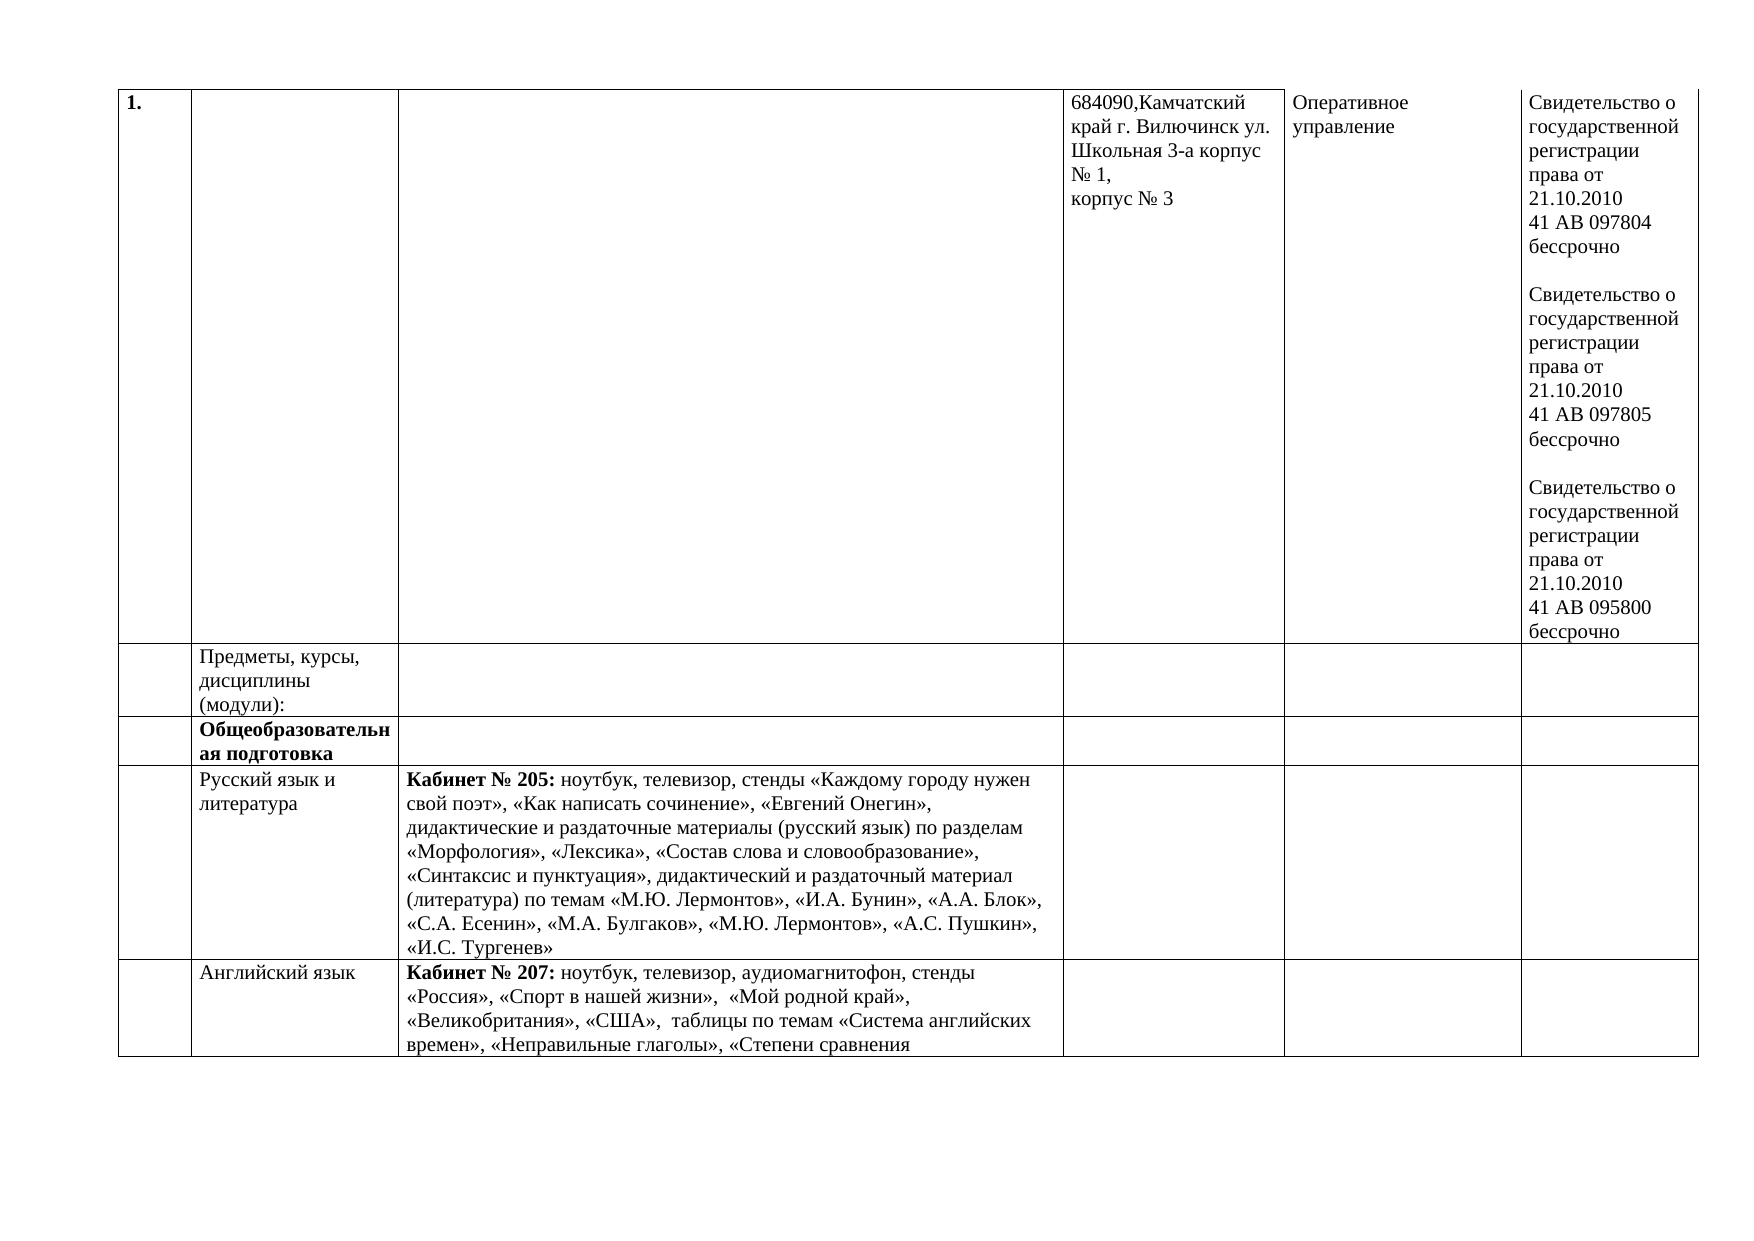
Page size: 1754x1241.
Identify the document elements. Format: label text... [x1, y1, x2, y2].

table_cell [399, 960, 1063, 1056]
table_cell [1522, 644, 1698, 716]
table_cell [119, 644, 191, 716]
table_cell 1. [119, 90, 191, 643]
table_cell [1285, 644, 1521, 716]
table_cell [1064, 644, 1284, 716]
table_cell [192, 90, 398, 643]
table_cell Предметы, курсы, дисциплины (модули): [192, 644, 398, 716]
table_cell [1522, 960, 1698, 1056]
table_cell Оперативное управление [1285, 89, 1521, 643]
table_cell [119, 766, 191, 959]
table_cell [1064, 766, 1284, 959]
table_cell [1064, 717, 1284, 765]
table_cell [1522, 766, 1698, 959]
table_cell [1522, 717, 1698, 765]
table_cell [399, 717, 1063, 765]
table_cell [119, 717, 191, 765]
table_cell [1285, 960, 1521, 1056]
table_cell [399, 644, 1063, 716]
table_cell Общеобразовательная подготовка [192, 717, 398, 765]
table_cell [119, 960, 191, 1056]
table_cell Свидетельство о государственной регистрации права от 21.10.2010 41 АВ 097804 бессрочно Свидетельство о государственной регистрации права от 21.10.2010 41 АВ 097805 бессрочно Свидетельство о государственной регистрации права от 21.10.2010 41 АВ 095800 бессрочно [1522, 89, 1698, 643]
table_cell Русский язык и литература [192, 766, 398, 959]
table_cell 684090,Камчатский край г. Вилючинск ул. Школьная 3-а корпус № 1, корпус № 3 [1064, 90, 1284, 643]
table_cell Кабинет № 205: ноутбук, телевизор, стенды «Каждому городу нужен свой поэт», «Как написать сочинение», «Евгений Онегин», дидактические и раздаточные материалы (русский язык) по разделам «Морфология», «Лексика», «Состав слова и словообразование», «Синтаксис и пунктуация», дидактический и раздаточный материал (литература) по темам «М.Ю. Лермонтов», «И.А. Бунин», «А.А. Блок», «С.А. Есенин», «М.А. Булгаков», «М.Ю. Лермонтов», «А.С. Пушкин», «И.С. Тургенев» [399, 766, 1063, 959]
table_cell [399, 90, 1063, 643]
table_cell [1064, 960, 1284, 1056]
table_cell [1285, 766, 1521, 959]
table_cell Английский язык [192, 960, 398, 1056]
table_cell [1285, 717, 1521, 765]
